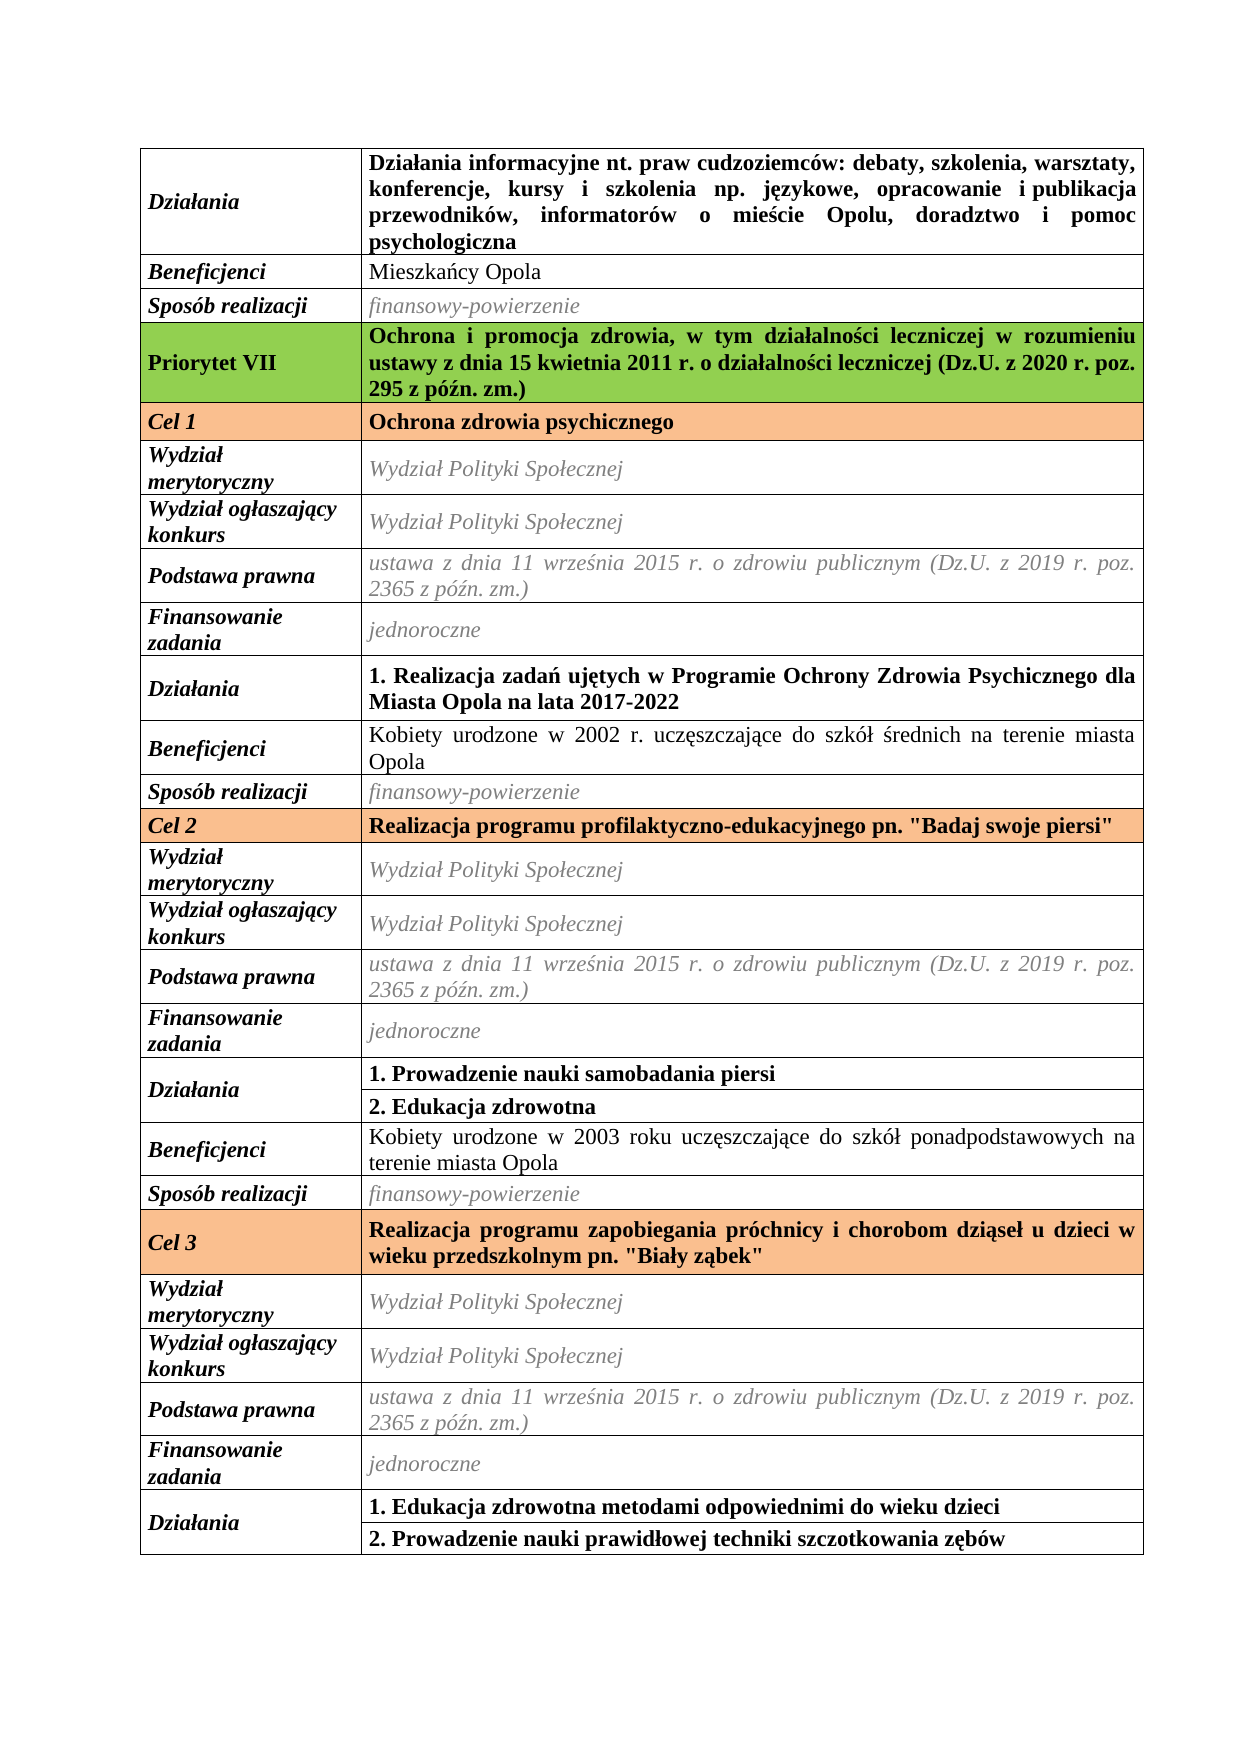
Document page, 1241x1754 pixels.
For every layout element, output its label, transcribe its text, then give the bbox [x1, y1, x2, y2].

table_cell 1. Prowadzenie nauki samobadania piersi [362, 1058, 1143, 1089]
table_cell 1. Realizacja zadań ujętych w Programie Ochrony Zdrowia Psychicznego dla Miasta Opola na lata 2017-2022 [362, 656, 1143, 720]
table_cell Wydział ogłaszający konkurs [141, 495, 361, 548]
table_cell Ochrona i promocja zdrowia, w tym działalności leczniczej w rozumieniu ustawy z dnia 15 kwietnia 2011 r. o działalności leczniczej (Dz.U. z 2020 r. poz. 295 z późn. zm.) [362, 323, 1143, 402]
table_cell Wydział ogłaszający konkurs [141, 1329, 361, 1382]
table_cell Beneficjenci [141, 721, 361, 774]
table_cell finansowy-powierzenie [362, 775, 1143, 808]
table_cell Cel 1 [141, 403, 361, 440]
table_cell Finansowanie zadania [141, 1004, 361, 1057]
table_cell Beneficjenci [141, 255, 361, 288]
table_cell Sposób realizacji [141, 289, 361, 322]
table_cell Realizacja programu zapobiegania próchnicy i chorobom dziąseł u dzieci w wieku przedszkolnym pn. "Biały ząbek" [362, 1210, 1143, 1274]
table_cell Działania [141, 1490, 361, 1554]
table_cell Wydział merytoryczny [141, 843, 361, 895]
table_cell Wydział merytoryczny [141, 441, 361, 494]
table_cell Priorytet VII [141, 323, 361, 402]
table_cell Wydział Polityki Społecznej [362, 1329, 1143, 1382]
table_cell Sposób realizacji [141, 1176, 361, 1209]
table_cell Podstawa prawna [141, 1383, 361, 1435]
table_cell Wydział ogłaszający konkurs [141, 896, 361, 949]
table_cell 2. Prowadzenie nauki prawidłowej techniki szczotkowania zębów [362, 1523, 1143, 1554]
table_cell Wydział Polityki Społecznej [362, 896, 1143, 949]
table_cell Kobiety urodzone w 2003 roku uczęszczające do szkół ponadpodstawowych na terenie miasta Opola [362, 1123, 1143, 1175]
table_cell jednoroczne [362, 603, 1143, 655]
table_cell Podstawa prawna [141, 950, 361, 1003]
table_cell Mieszkańcy Opola [362, 255, 1143, 288]
table_cell Wydział Polityki Społecznej [362, 843, 1143, 895]
table_cell finansowy-powierzenie [362, 289, 1143, 322]
table_cell Cel 3 [141, 1210, 361, 1274]
table_cell Podstawa prawna [141, 549, 361, 602]
table_cell Wydział Polityki Społecznej [362, 441, 1143, 494]
table_cell jednoroczne [362, 1436, 1143, 1489]
table_cell finansowy-powierzenie [362, 1176, 1143, 1209]
table_cell Działania [141, 1058, 361, 1122]
table_cell ustawa z dnia 11 września 2015 r. o zdrowiu publicznym (Dz.U. z 2019 r. poz. 2365 z późn. zm.) [362, 549, 1143, 602]
table_cell ustawa z dnia 11 września 2015 r. o zdrowiu publicznym (Dz.U. z 2019 r. poz. 2365 z późn. zm.) [362, 1383, 1143, 1435]
table_cell Wydział Polityki Społecznej [362, 1275, 1143, 1328]
table_cell Działania [141, 656, 361, 720]
table_cell Działania [141, 149, 361, 254]
table_cell Finansowanie zadania [141, 603, 361, 655]
table_cell 1. Edukacja zdrowotna metodami odpowiednimi do wieku dzieci [362, 1490, 1143, 1522]
table_cell ustawa z dnia 11 września 2015 r. o zdrowiu publicznym (Dz.U. z 2019 r. poz. 2365 z późn. zm.) [362, 950, 1143, 1003]
table_cell 2. Edukacja zdrowotna [362, 1090, 1143, 1122]
table_cell Realizacja programu profilaktyczno-edukacyjnego pn. "Badaj swoje piersi" [362, 809, 1143, 842]
table_cell Beneficjenci [141, 1123, 361, 1175]
table_cell Ochrona zdrowia psychicznego [362, 403, 1143, 440]
table_cell Wydział merytoryczny [141, 1275, 361, 1328]
table_cell Działania informacyjne nt. praw cudzoziemców: debaty, szkolenia, warsztaty, konferencje, kursy i szkolenia np. językowe, opracowanie i publikacja przewodników, informatorów o mieście Opolu, doradztwo i pomoc psychologiczna [362, 149, 1143, 254]
table_cell Finansowanie zadania [141, 1436, 361, 1489]
table_cell Wydział Polityki Społecznej [362, 495, 1143, 548]
table_cell Cel 2 [141, 809, 361, 842]
table_cell Sposób realizacji [141, 775, 361, 808]
table_cell jednoroczne [362, 1004, 1143, 1057]
table_cell Kobiety urodzone w 2002 r. uczęszczające do szkół średnich na terenie miasta Opola [362, 721, 1143, 774]
